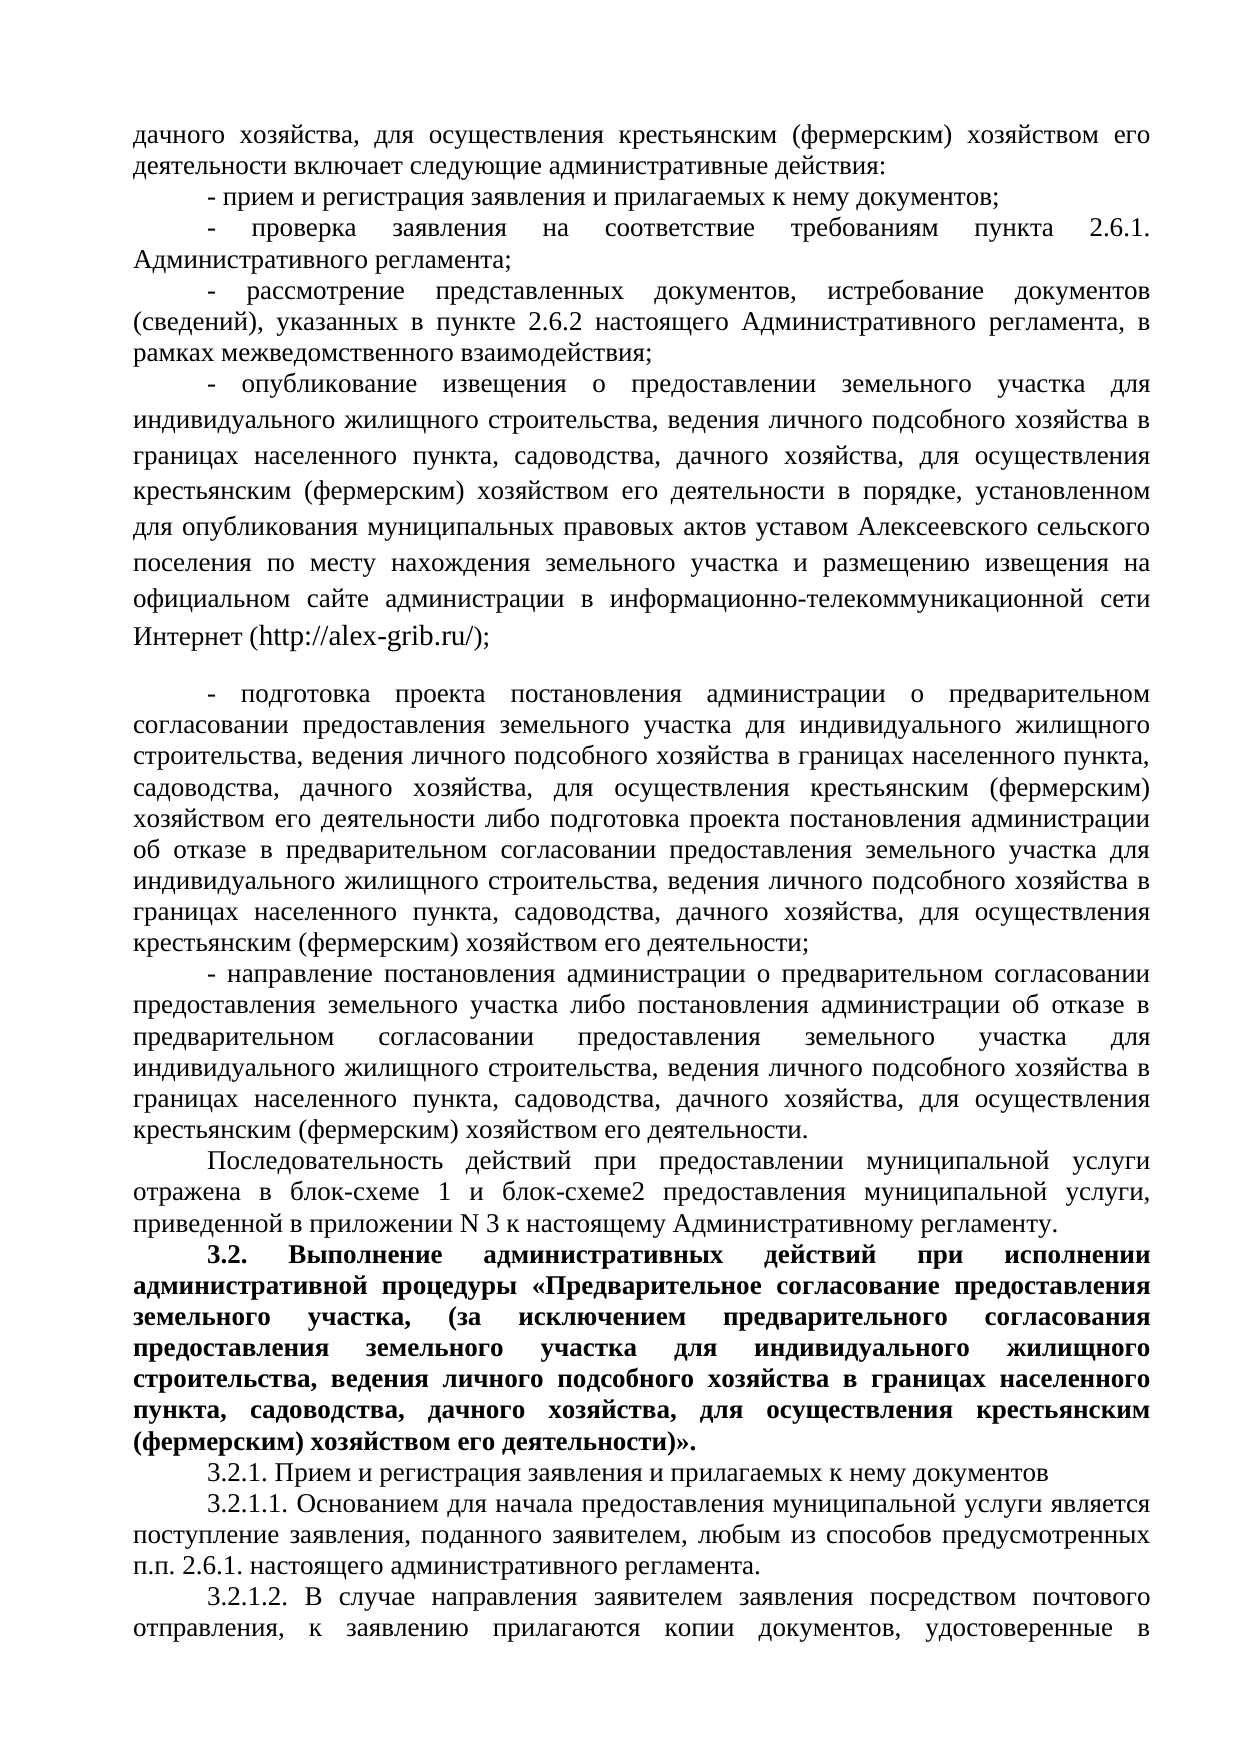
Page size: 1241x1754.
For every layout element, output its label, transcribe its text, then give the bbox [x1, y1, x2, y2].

text Последовательность действий при предоставлении муниципальной услуги отражена в блок-схеме 1 и блок-схеме2 предоставления муниципальной услуги, приведенной в приложении N 3 к настоящему Административному регламенту. [133, 1144, 1152, 1238]
text - прием и регистрация заявления и прилагаемых к нему документов; [133, 180, 1152, 212]
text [133, 1580, 1152, 1643]
text - направление постановления администрации о предварительном согласовании предоставления земельного участка либо постановления администрации об отказе в предварительном согласовании предоставления земельного участка для индивидуального жилищного строительства, ведения личного подсобного хозяйства в границах населенного пункта, садоводства, дачного хозяйства, для осуществления крестьянским (фермерским) хозяйством его деятельности. [133, 957, 1152, 1144]
text 3.2. Выполнение административных действий при исполнении административной процедуры «Предварительное согласование предоставления земельного участка, (за исключением предварительного согласования предоставления земельного участка для индивидуального жилищного строительства, ведения личного подсобного хозяйства в границах населенного пункта, садоводства, дачного хозяйства, для осуществления крестьянским (фермерским) хозяйством его деятельности)». [133, 1238, 1152, 1456]
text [133, 118, 1152, 180]
text - проверка заявления на соответствие требованиям пункта 2.6.1. Административного регламента; [133, 212, 1152, 274]
text 3.2.1.1. Основанием для начала предоставления муниципальной услуги является поступление заявления, поданного заявителем, любым из способов предусмотренных п.п. 2.6.1. настоящего административного регламента. [133, 1487, 1152, 1580]
text 3.2.1. Прием и регистрация заявления и прилагаемых к нему документов [133, 1456, 1152, 1487]
text - опубликование извещения о предоставлении земельного участка для индивидуального жилищного строительства, ведения личного подсобного хозяйства в границах населенного пункта, садоводства, дачного хозяйства, для осуществления крестьянским (фермерским) хозяйством его деятельности в порядке, установленном для опубликования муниципальных правовых актов уставом Алексеевского сельского поселения по месту нахождения земельного участка и размещению извещения на официальном сайте администрации в информационно-телекоммуникационной сети Интернет (http://alex-grib.ru/); [133, 367, 1152, 651]
text - подготовка проекта постановления администрации о предварительном согласовании предоставления земельного участка для индивидуального жилищного строительства, ведения личного подсобного хозяйства в границах населенного пункта, садоводства, дачного хозяйства, для осуществления крестьянским (фермерским) хозяйством его деятельности либо подготовка проекта постановления администрации об отказе в предварительном согласовании предоставления земельного участка для индивидуального жилищного строительства, ведения личного подсобного хозяйства в границах населенного пункта, садоводства, дачного хозяйства, для осуществления крестьянским (фермерским) хозяйством его деятельности; [133, 677, 1152, 957]
